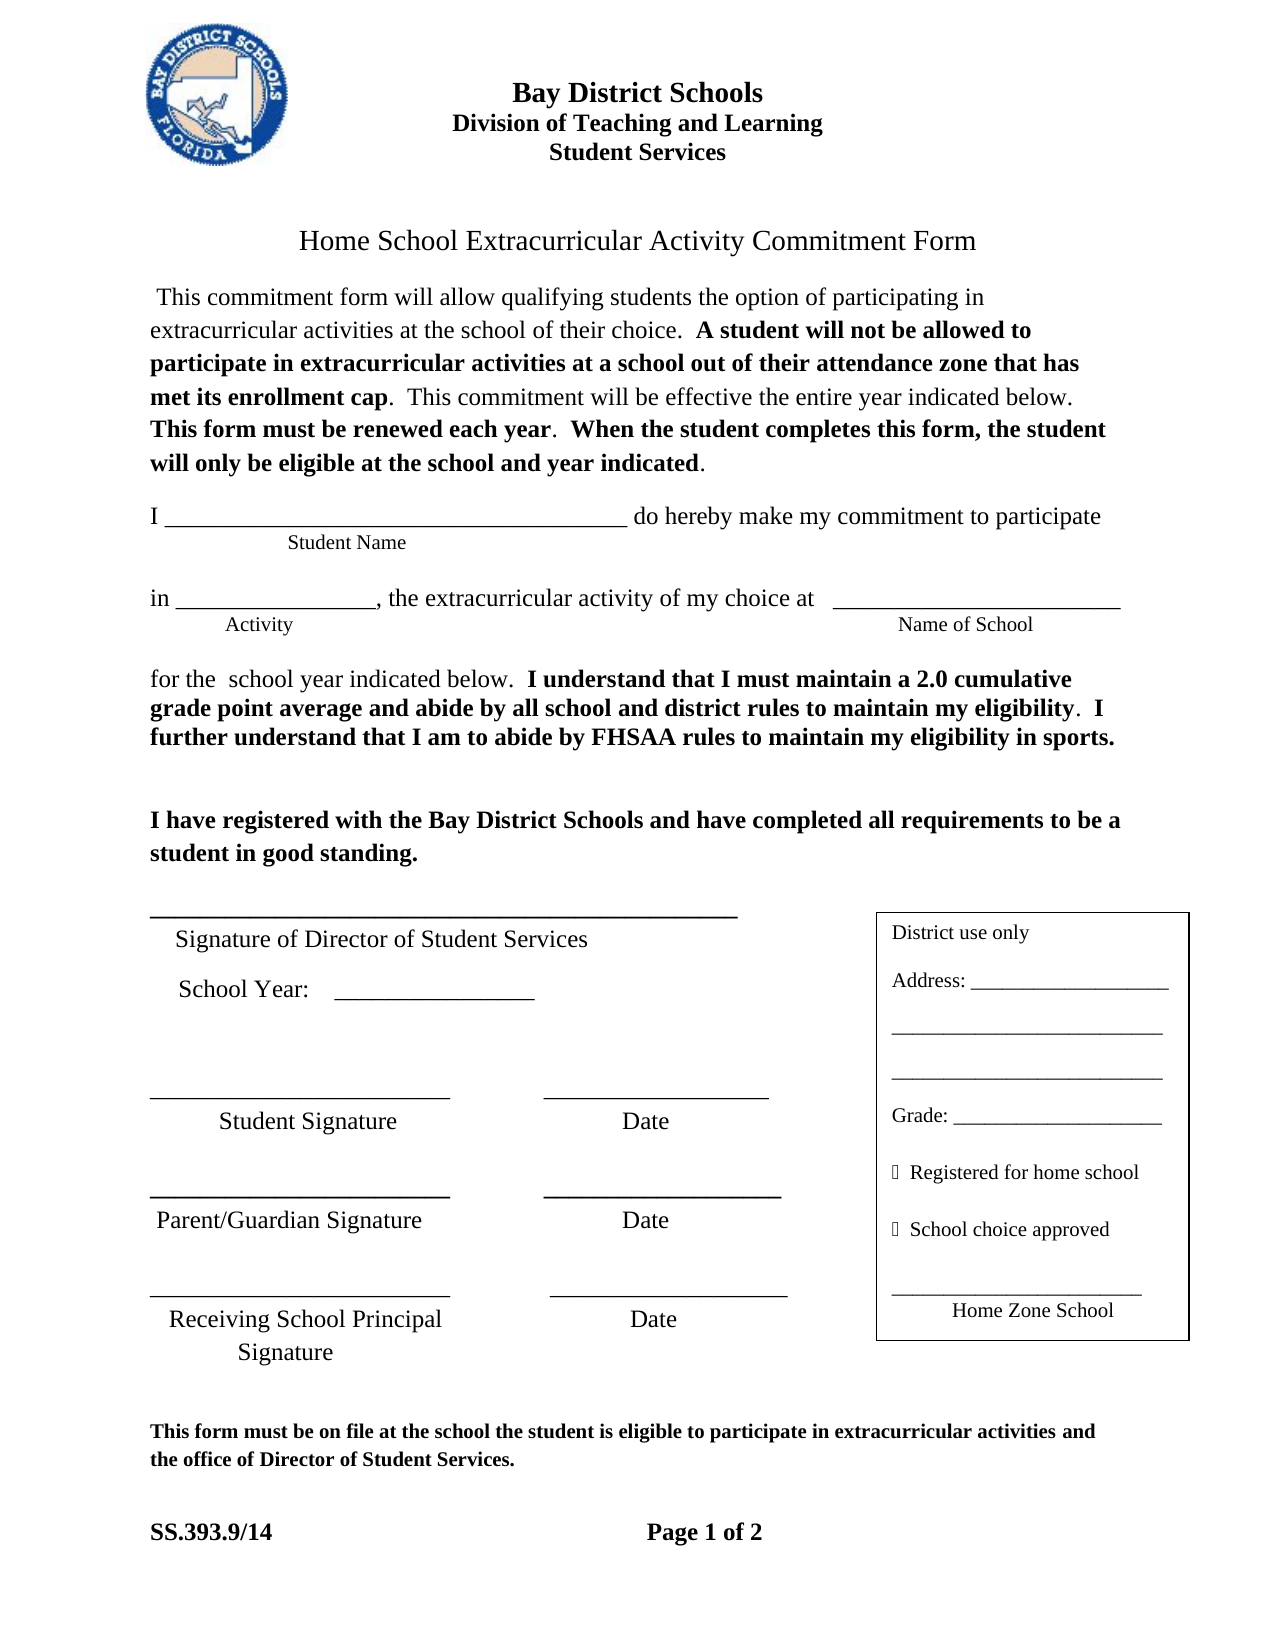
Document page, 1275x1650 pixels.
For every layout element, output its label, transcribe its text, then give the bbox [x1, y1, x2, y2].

text Signature [150, 1337, 1125, 1366]
text Receiving School Principal Date [150, 1304, 876, 1333]
text _______________________________________________ [150, 892, 1125, 920]
text for the school year indicated below. I understand that I must maintain a 2.0 cumulative grade point average and abide by all school and district rules to maintain my eligibility. I further understand that I am to abide by FHSAA rules to maintain my eligibility in sports. [150, 664, 1125, 751]
text ________________________ __________________ [150, 1073, 876, 1102]
text I have registered with the Bay District Schools and have completed all requirements to be a student in good standing. [150, 805, 1125, 866]
text ________________________ ___________________ [150, 1271, 876, 1300]
text Student Name [150, 530, 1125, 554]
text Home School Extracurricular Activity Commitment Form [150, 223, 1125, 257]
text This form must be on file at the school the student is eligible to participate in extracurricular activities and the office of Director of Student Services. [150, 1419, 1125, 1471]
text Parent/Guardian Signature Date [150, 1205, 876, 1234]
text ________________________ ___________________ [150, 1172, 876, 1201]
text School Year: ________________ [150, 974, 876, 1003]
text in ________________, the extracurricular activity of my choice at _______________________ [150, 583, 1125, 612]
text Activity Name of School [150, 612, 1125, 636]
text Student Signature Date [150, 1106, 876, 1135]
picture [145, 23, 288, 166]
text Signature of Director of Student Services [150, 924, 876, 953]
text I _____________________________________ do hereby make my commitment to participate [150, 501, 1125, 530]
text This commitment form will allow qualifying students the option of participating in extracurricular activities at the school of their choice. A student will not be allowed to participate in extracurricular activities at a school out of their attendance zone that has met its enrollment cap. This commitment will be effective the entire year indicated below. This form must be renewed each year. When the student completes this form, the student will only be eligible at the school and year indicated. [150, 282, 1125, 476]
